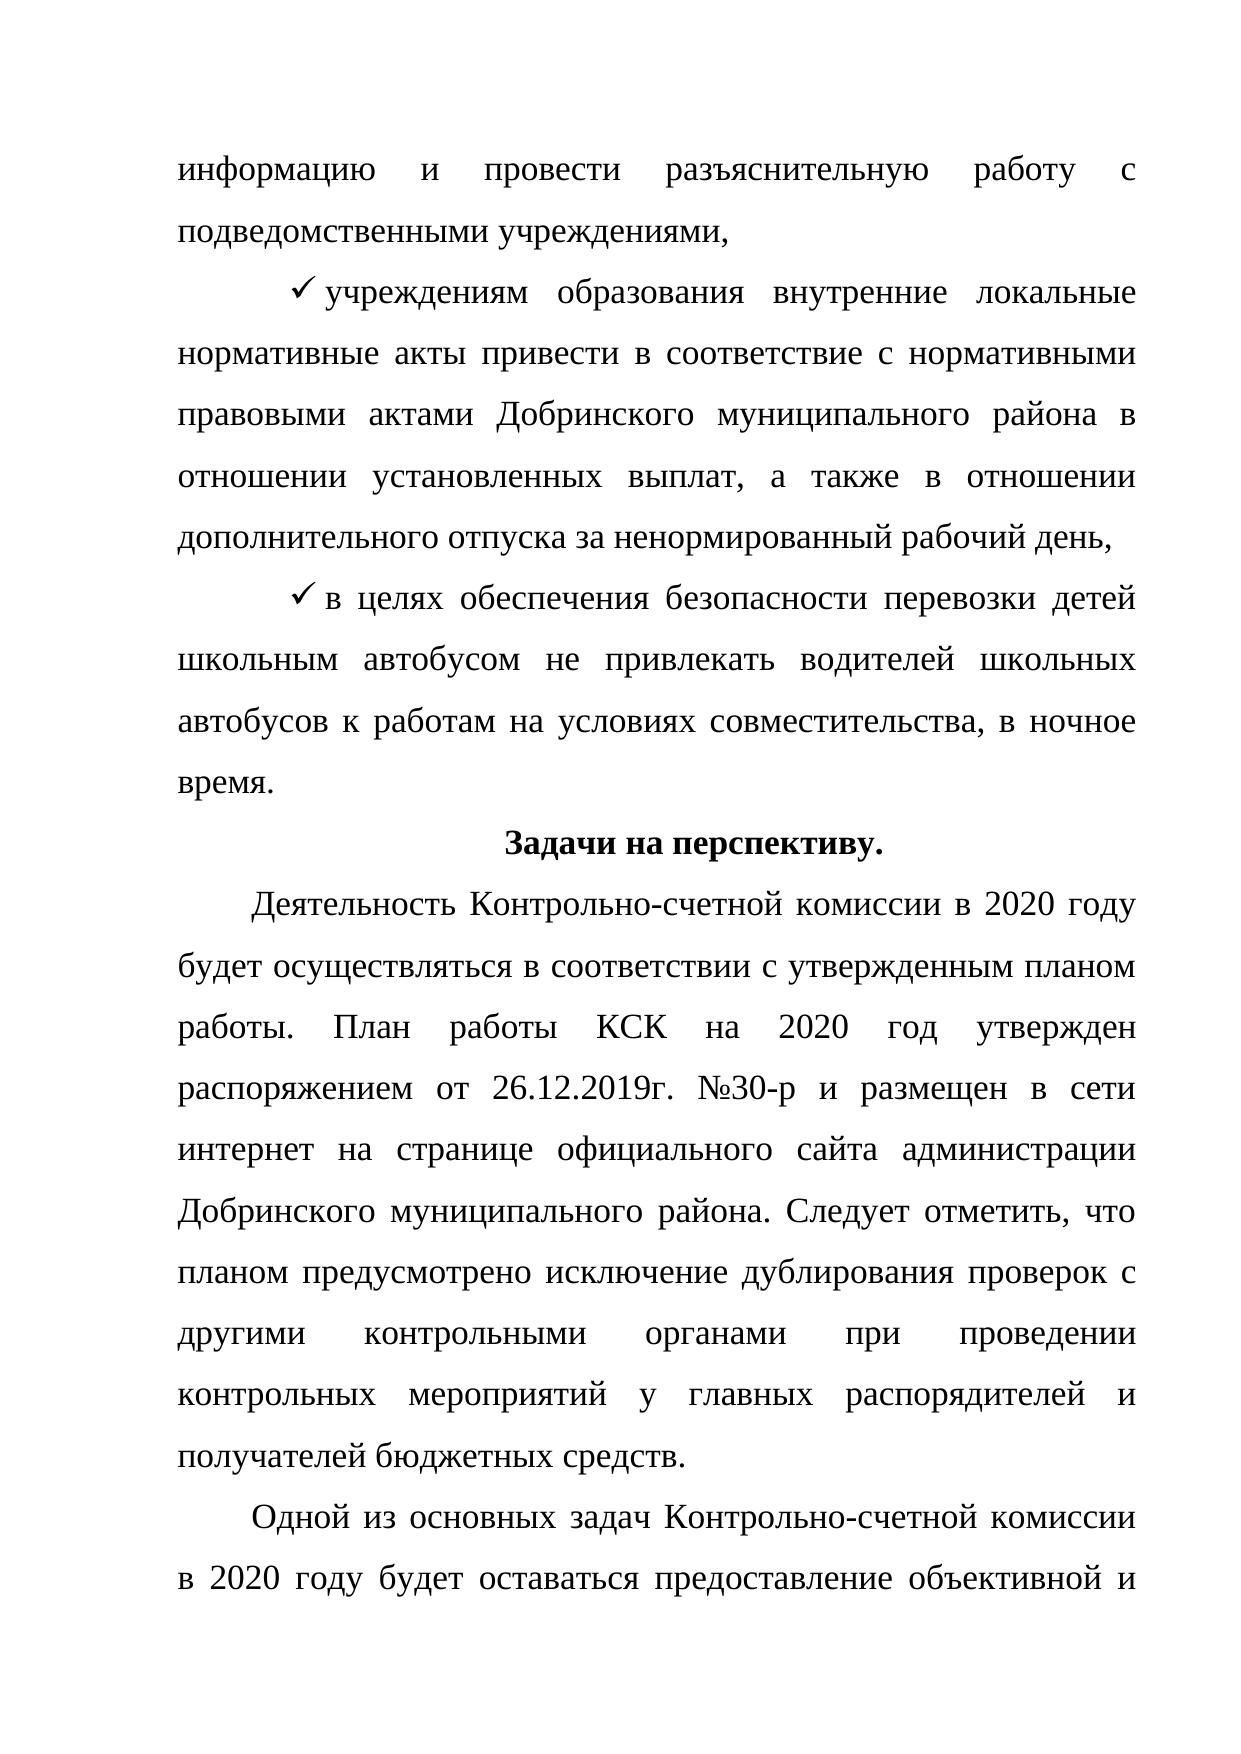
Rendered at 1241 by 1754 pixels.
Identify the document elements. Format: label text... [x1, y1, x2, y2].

list в целях обеспечения безопасности перевозки детей школьным автобусом не привлекать водителей школьных автобусов к работам на условиях совместительства, в ночное время. [177, 576, 1137, 801]
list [177, 148, 1137, 250]
text Задачи на перспективу. [177, 821, 1137, 862]
list учреждениям образования внутренние локальные нормативные акты привести в соответствие с нормативными правовыми актами Добринского муниципального района в отношении установленных выплат, а также в отношении дополнительного отпуска за ненормированный рабочий день, [177, 270, 1137, 556]
text Деятельность Контрольно-счетной комиссии в 2020 году будет осуществляться в соответствии с утвержденным планом работы. План работы КСК на 2020 год утвержден распоряжением от 26.12.2019г. №30-р и размещен в сети интернет на странице официального сайта администрации Добринского муниципального района. Следует отметить, что планом предусмотрено исключение дублирования проверок с другими контрольными органами при проведении контрольных мероприятий у главных распорядителей и получателей бюджетных средств. [177, 883, 1137, 1475]
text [177, 1495, 1137, 1597]
